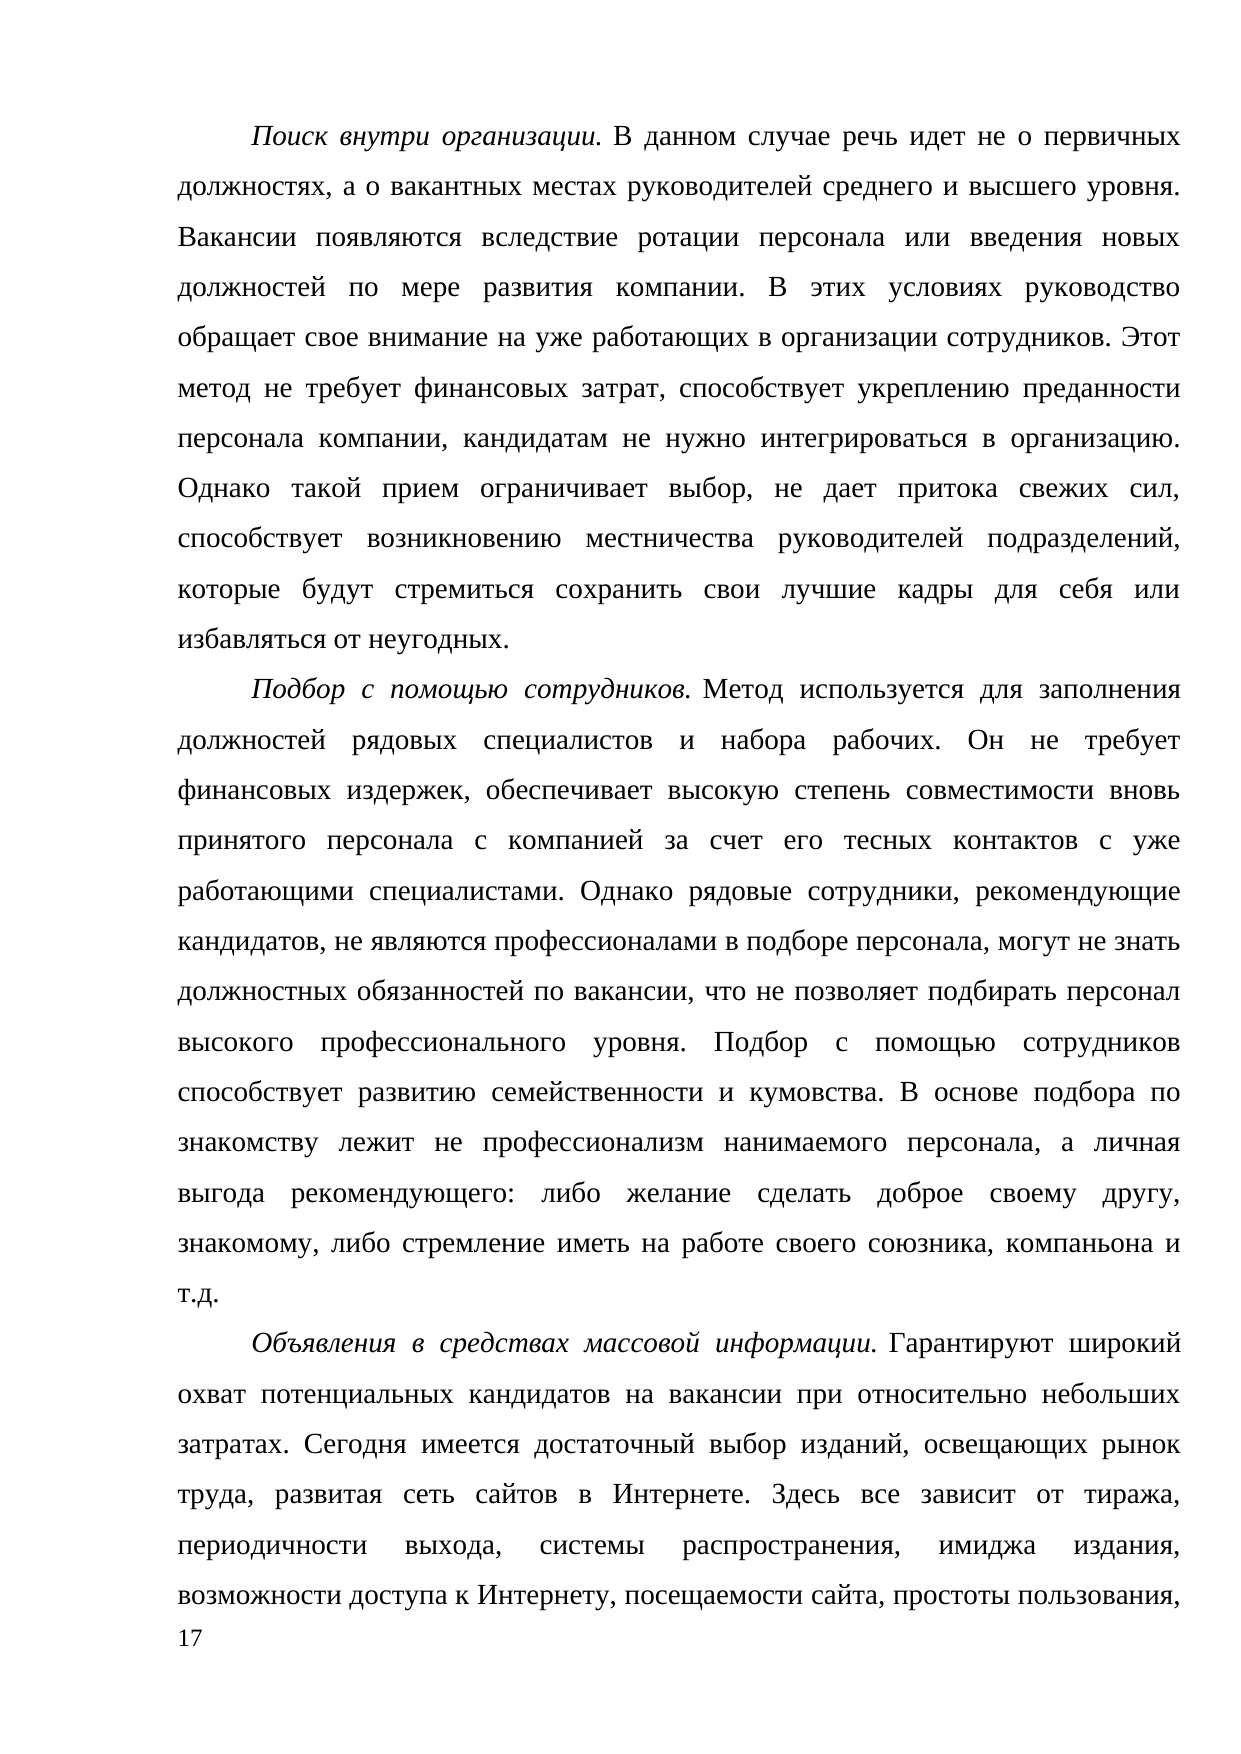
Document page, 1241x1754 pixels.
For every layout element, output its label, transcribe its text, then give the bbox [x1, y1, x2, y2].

text Поиск внутри организации. В данном случае речь идет не о первичных должностях, а о вакантных местах руководителей среднего и высшего уровня. Вакансии появляются вследствие ротации персонала или введения новых должностей по мере развития компании. В этих условиях руководство обращает свое внимание на уже работающих в организации сотрудников. Этот метод не требует финансовых затрат, способствует укреплению преданности персонала компании, кандидатам не нужно интегрироваться в организацию. Однако такой прием ограничивает выбор, не дает притока свежих сил, способствует возникновению местничества руководителей подразделений, которые будут стремиться сохранить свои лучшие кадры для себя или избавляться от неугодных. [177, 118, 1181, 655]
text Подбор с помощью сотрудников. Метод используется для заполнения должностей рядовых специалистов и набора рабочих. Он не требует финансовых издержек, обеспечивает высокую степень совместимости вновь принятого персонала с компанией за счет его тесных контактов с уже работающими специалистами. Однако рядовые сотрудники, рекомендующие кандидатов, не являются профессионалами в подборе персонала, могут не знать должностных обязанностей по вакансии, что не позволяет подбирать персонал высокого профессионального уровня. Подбор с помощью сотрудников способствует развитию семейственности и кумовства. В основе подбора по знакомству лежит не профессионализм нанимаемого персонала, а личная выгода рекомендующего: либо желание сделать доброе своему другу, знакомому, либо стремление иметь на работе своего союзника, компаньона и т.д. [177, 672, 1181, 1309]
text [177, 1326, 1181, 1611]
